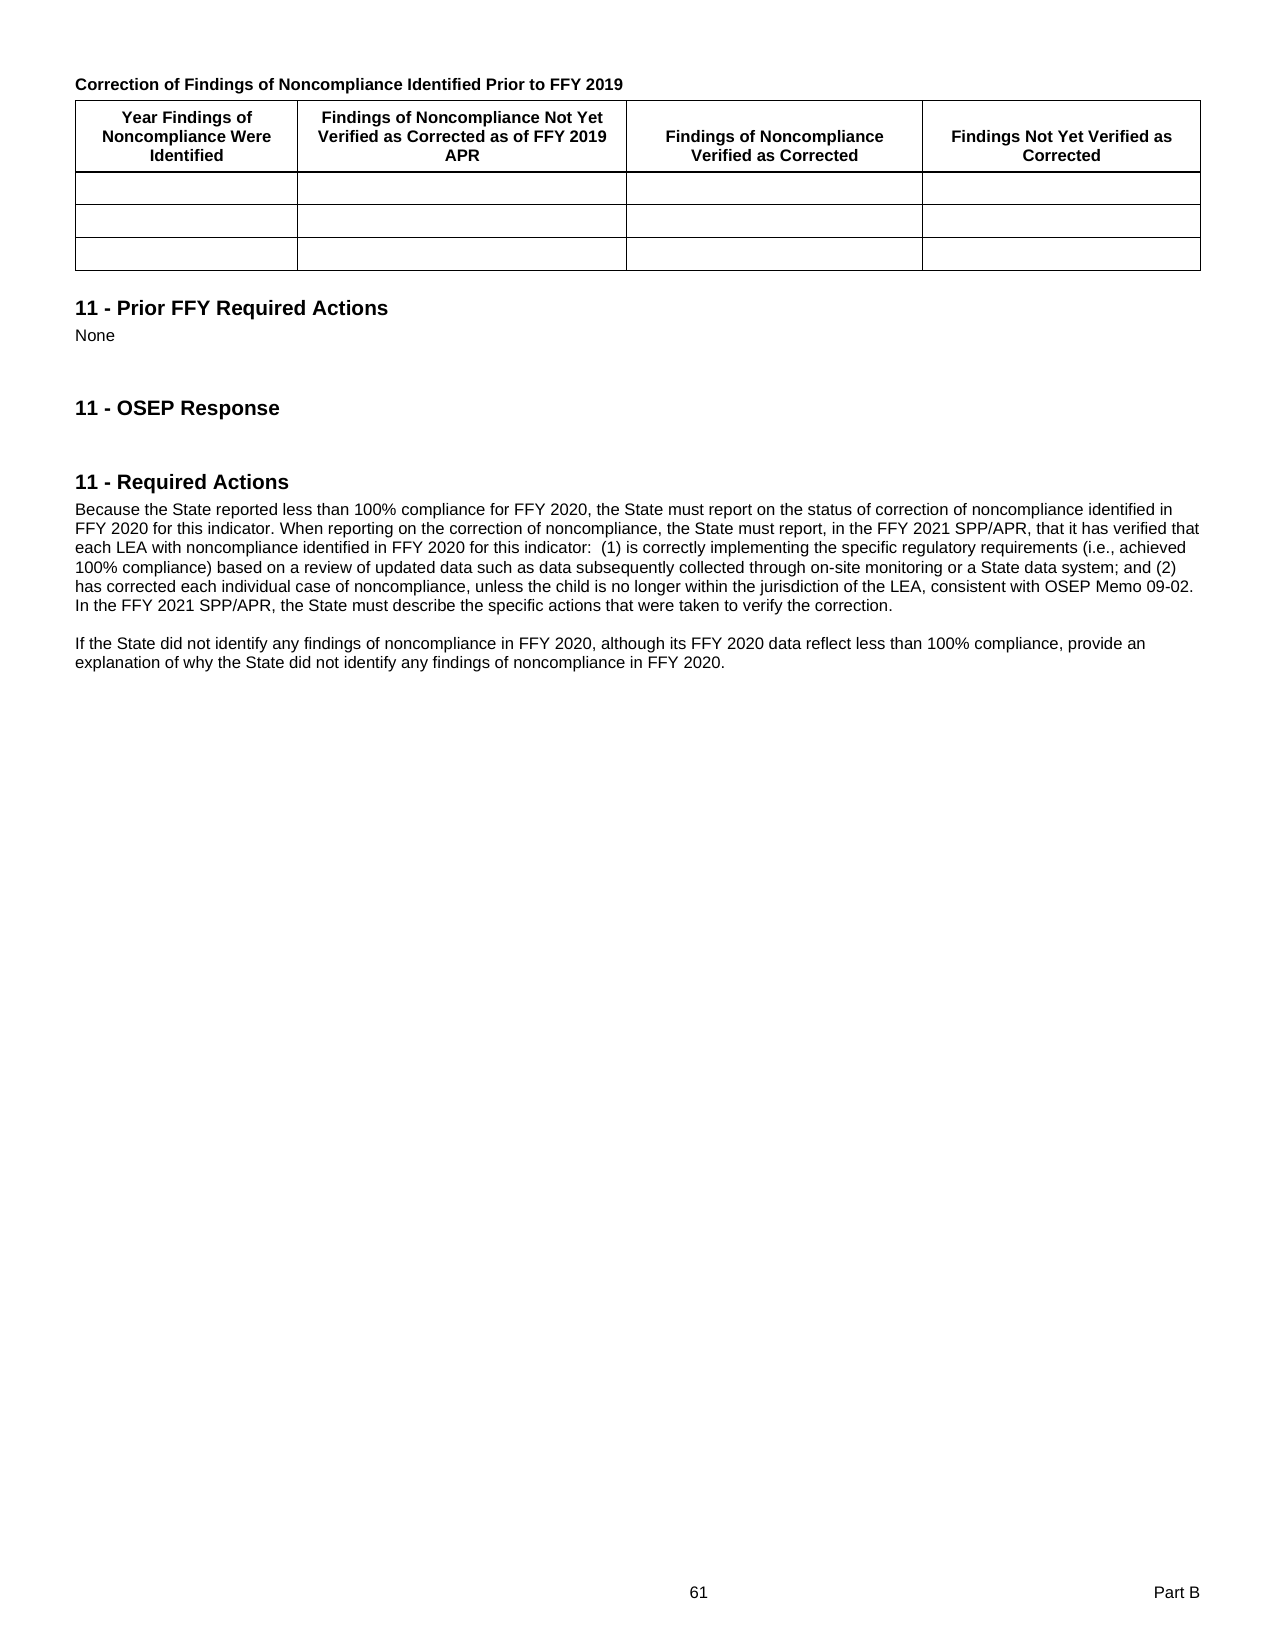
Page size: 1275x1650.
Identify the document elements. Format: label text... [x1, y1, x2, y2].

subtitle 11 - OSEP Response [75, 395, 1200, 419]
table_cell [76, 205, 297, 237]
text Because the State reported less than 100% compliance for FFY 2020, the State must report on the status of correction of noncompliance identified in FFY 2020 for this indicator. When reporting on the correction of noncompliance, the State must report, in the FFY 2021 SPP/APR, that it has verified that each LEA with noncompliance identified in FFY 2020 for this indicator: (1) is correctly implementing the specific regulatory requirements (i.e., achieved 100% compliance) based on a review of updated data such as data subsequently collected through on-site monitoring or a State data system; and (2) has corrected each individual case of noncompliance, unless the child is no longer within the jurisdiction of the LEA, consistent with OSEP Memo 09-02. In the FFY 2021 SPP/APR, the State must describe the specific actions that were taken to verify the correction. If the State did not identify any findings of noncompliance in FFY 2020, although its FFY 2020 data reflect less than 100% compliance, provide an explanation of why the State did not identify any findings of noncompliance in FFY 2020. [75, 500, 1200, 672]
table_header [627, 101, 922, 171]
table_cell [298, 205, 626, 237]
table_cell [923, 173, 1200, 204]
subtitle 11 - Prior FFY Required Actions [75, 296, 1200, 319]
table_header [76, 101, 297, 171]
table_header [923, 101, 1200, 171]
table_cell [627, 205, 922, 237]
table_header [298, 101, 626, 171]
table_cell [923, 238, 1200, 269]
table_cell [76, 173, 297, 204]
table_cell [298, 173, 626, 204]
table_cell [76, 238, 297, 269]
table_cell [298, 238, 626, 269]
text None [75, 326, 1200, 345]
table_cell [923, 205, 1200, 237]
subtitle 11 - Required Actions [75, 470, 1200, 494]
text Correction of Findings of Noncompliance Identified Prior to FFY 2019 [75, 75, 1200, 94]
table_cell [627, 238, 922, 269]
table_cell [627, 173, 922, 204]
